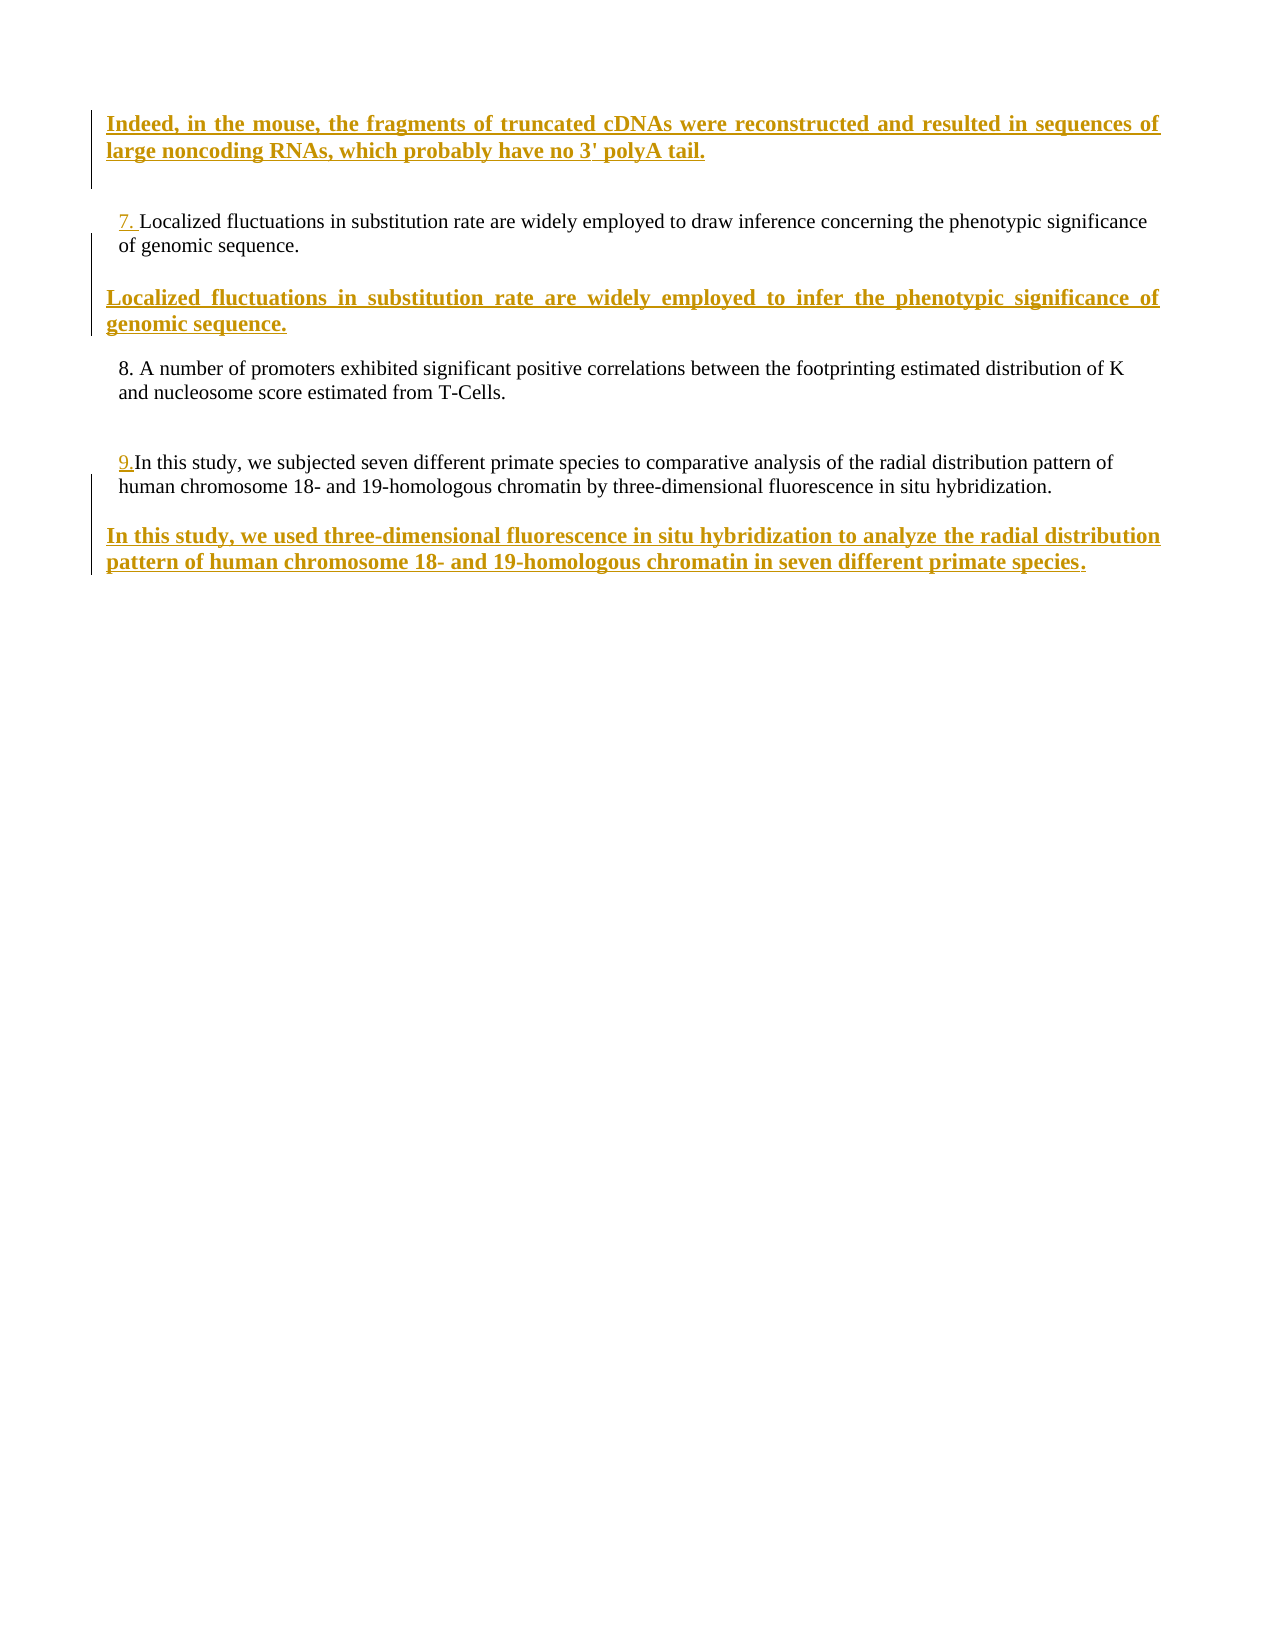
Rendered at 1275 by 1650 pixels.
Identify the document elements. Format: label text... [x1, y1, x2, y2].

list Localized fluctuations in substitution rate are widely employed to draw inference concerning the phenotypic significance of genomic sequence. [118, 209, 1149, 257]
list In this study, we subjected seven different primate species to comparative analysis of the radial distribution pattern of human chromosome 18- and 19-homologous chromatin by three-dimensional fluorescence in situ hybridization. [118, 450, 1114, 498]
list A number of promoters exhibited significant positive correlations between the footprinting estimated distribution of K and nucleosome score estimated from T-Cells. [118, 356, 1126, 404]
